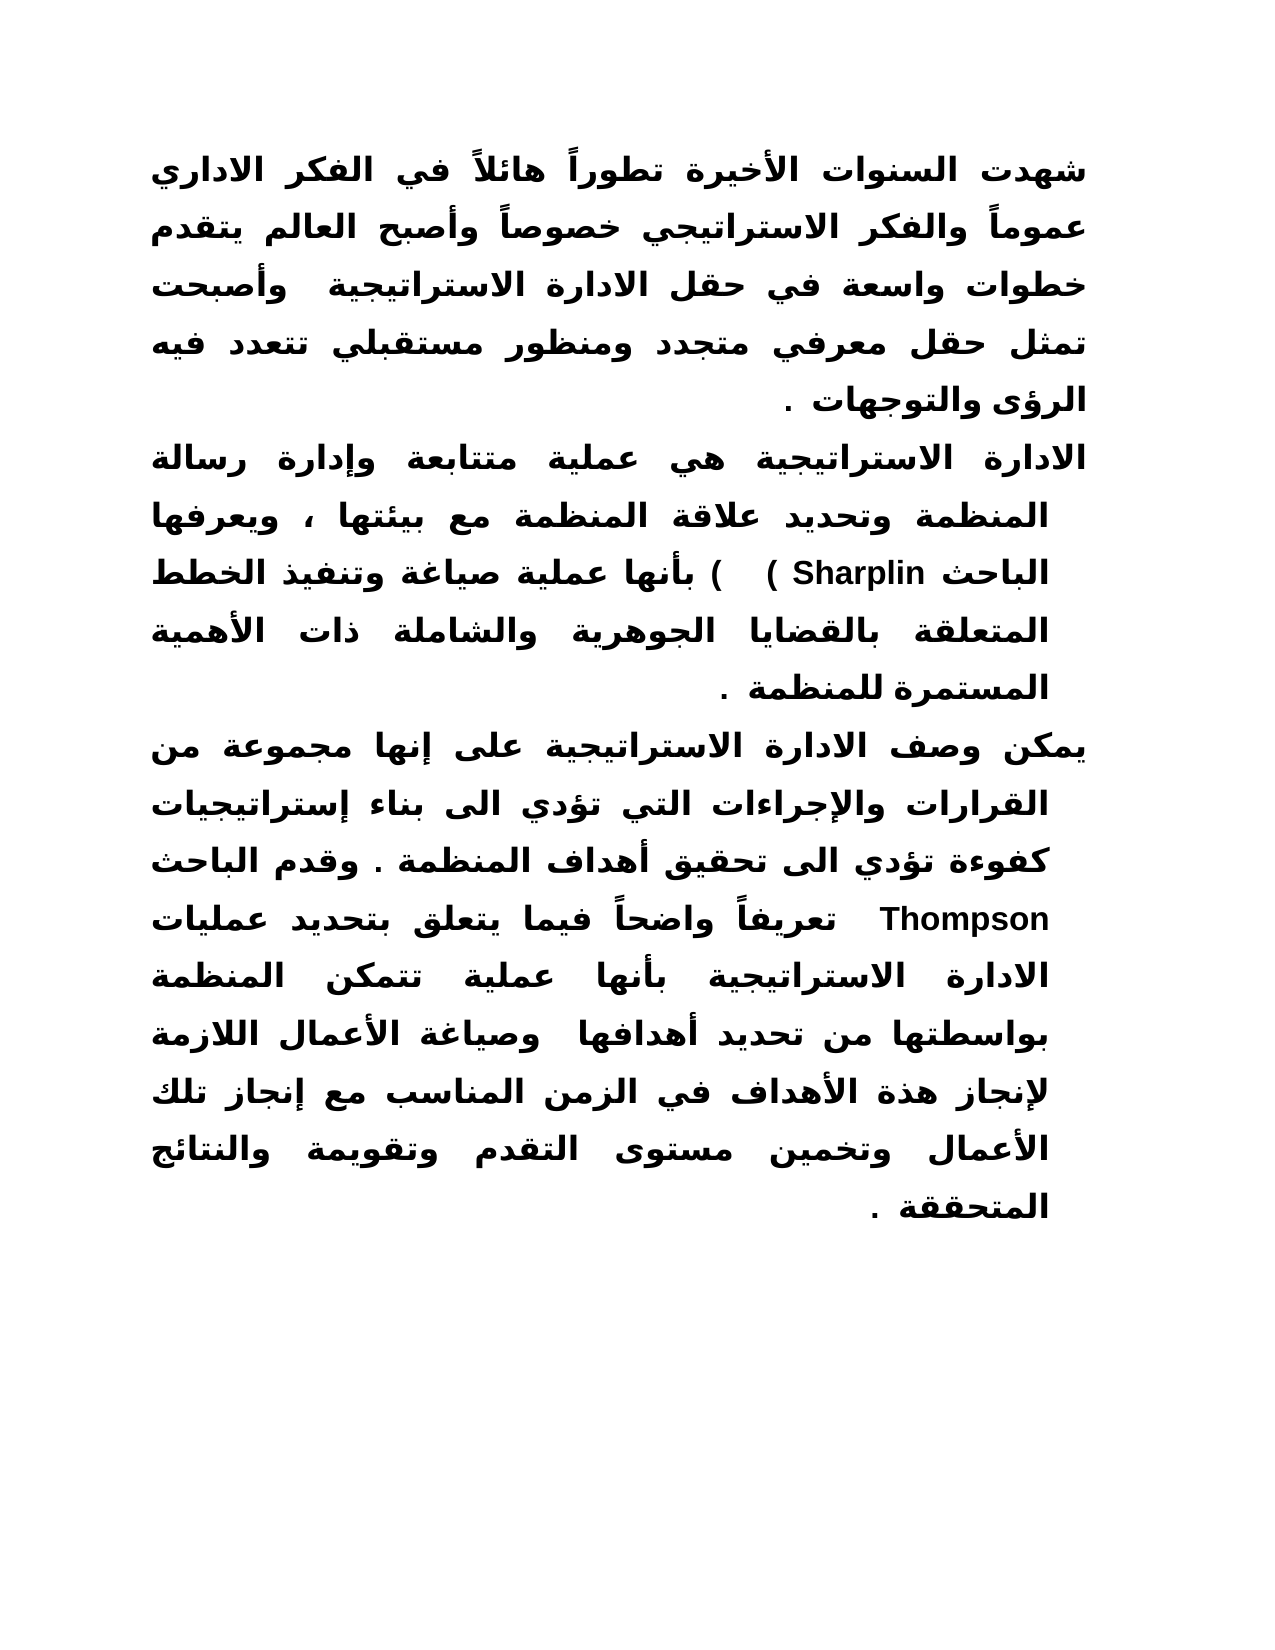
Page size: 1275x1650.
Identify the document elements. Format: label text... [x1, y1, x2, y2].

text الادارة الاستراتيجية هي عملية متتابعة وإدارة رسالة المنظمة وتحديد علاقة المنظمة مع بيئتها ، ويعرفها الباحث Sharplin ) ) بأنها عملية صياغة وتنفيذ الخطط المتعلقة بالقضايا الجوهرية والشاملة ذات الأهمية المستمرة للمنظمة . [150, 438, 1087, 707]
text شهدت السنوات الأخيرة تطوراً هائلاً في الفكر الاداري عموماً والفكر الاستراتيجي خصوصاً وأصبح العالم يتقدم خطوات واسعة في حقل الادارة الاستراتيجية وأصبحت تمثل حقل معرفي متجدد ومنظور مستقبلي تتعدد فيه الرؤى والتوجهات . [150, 150, 1087, 419]
text يمكن وصف الادارة الاستراتيجية على إنها مجموعة من القرارات والإجراءات التي تؤدي الى بناء إستراتيجيات كفوءة تؤدي الى تحقيق أهداف المنظمة . وقدم الباحث Thompson تعريفاً واضحاً فيما يتعلق بتحديد عمليات الادارة الاستراتيجية بأنها عملية تتمكن المنظمة بواسطتها من تحديد أهدافها وصياغة الأعمال اللازمة لإنجاز هذة الأهداف في الزمن المناسب مع إنجاز تلك الأعمال وتخمين مستوى التقدم وتقويمة والنتائج المتحققة . [150, 726, 1087, 1225]
